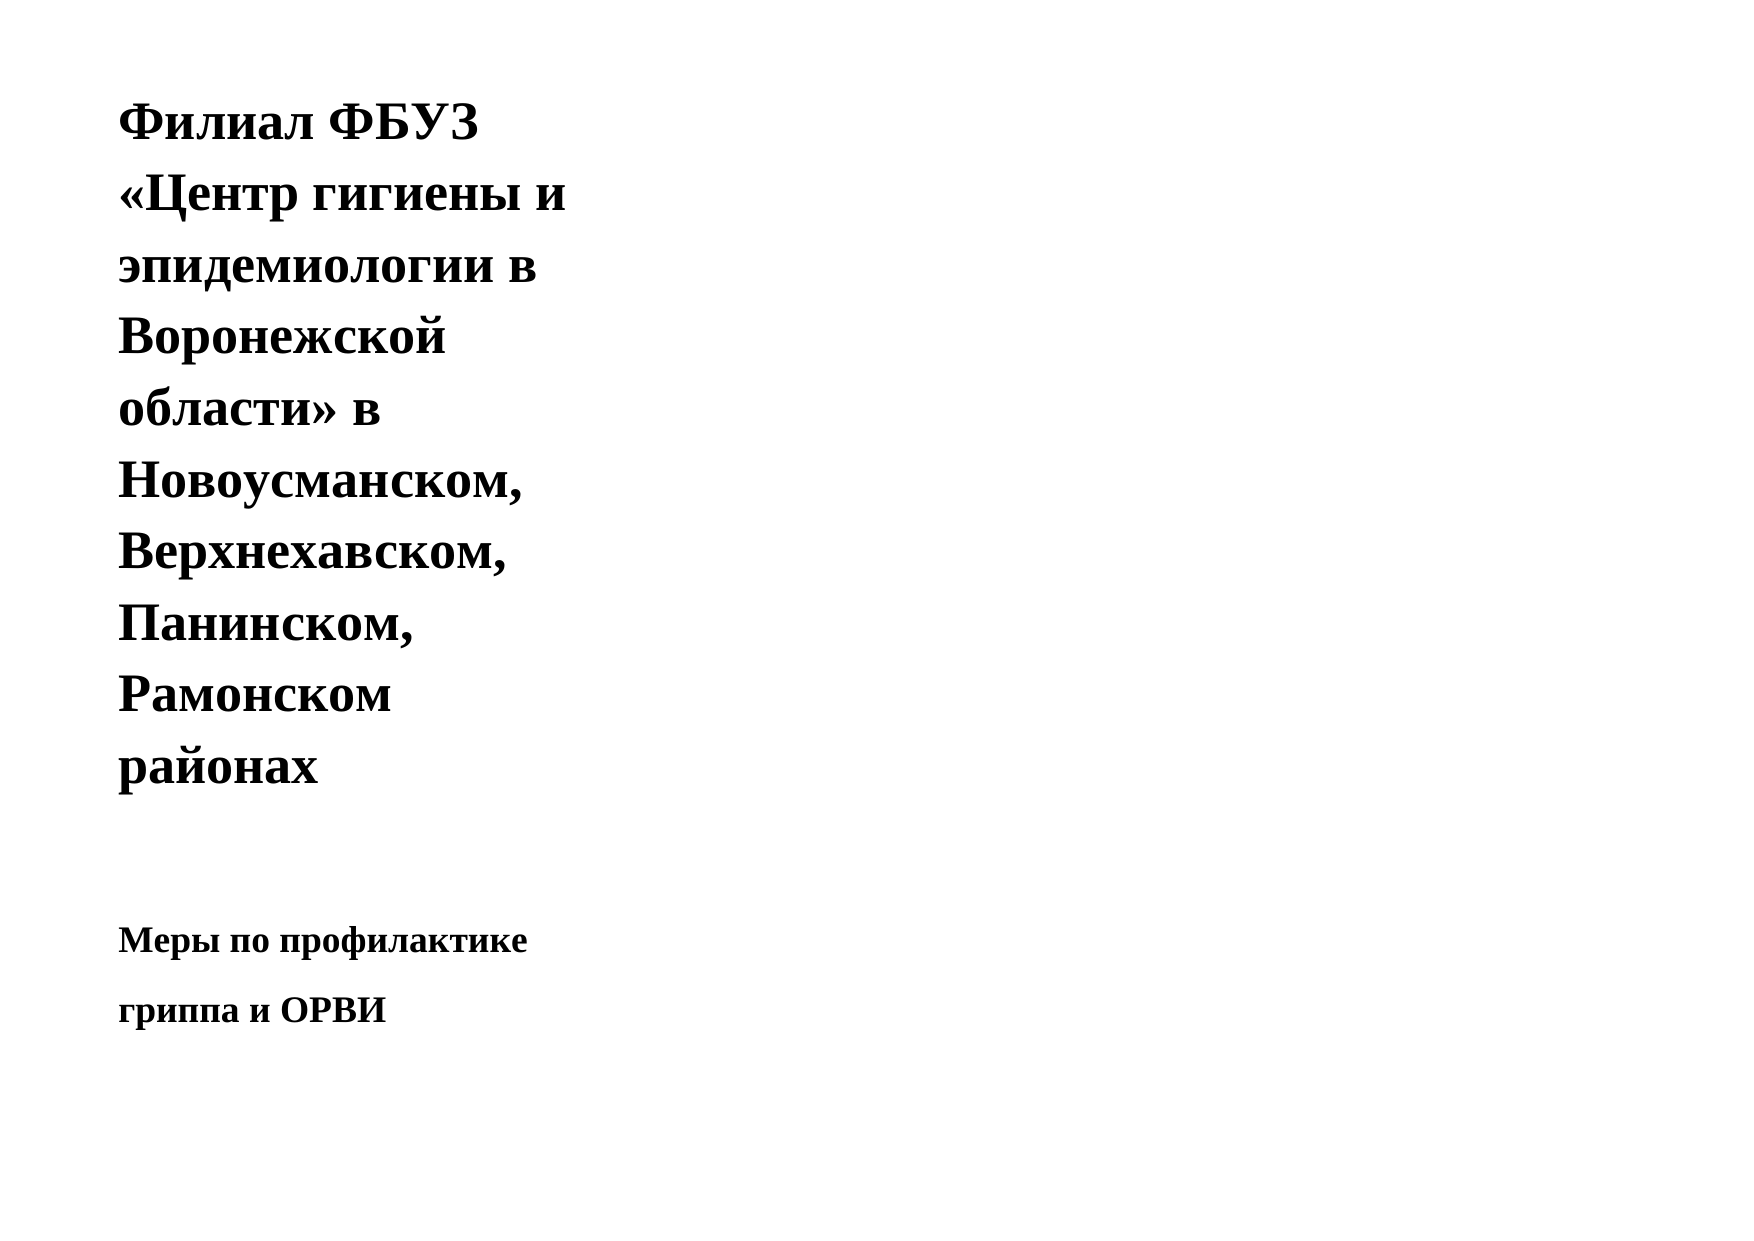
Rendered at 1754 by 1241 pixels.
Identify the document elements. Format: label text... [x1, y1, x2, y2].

text Меры по профилактике [118, 917, 575, 961]
text гриппа и ОРВИ [118, 988, 575, 1031]
text Филиал ФБУЗ «Центр гигиены и эпидемиологии в Воронежской области» в Новоусманском, Верхнехавском, Панинском, Рамонском районах [118, 89, 575, 795]
